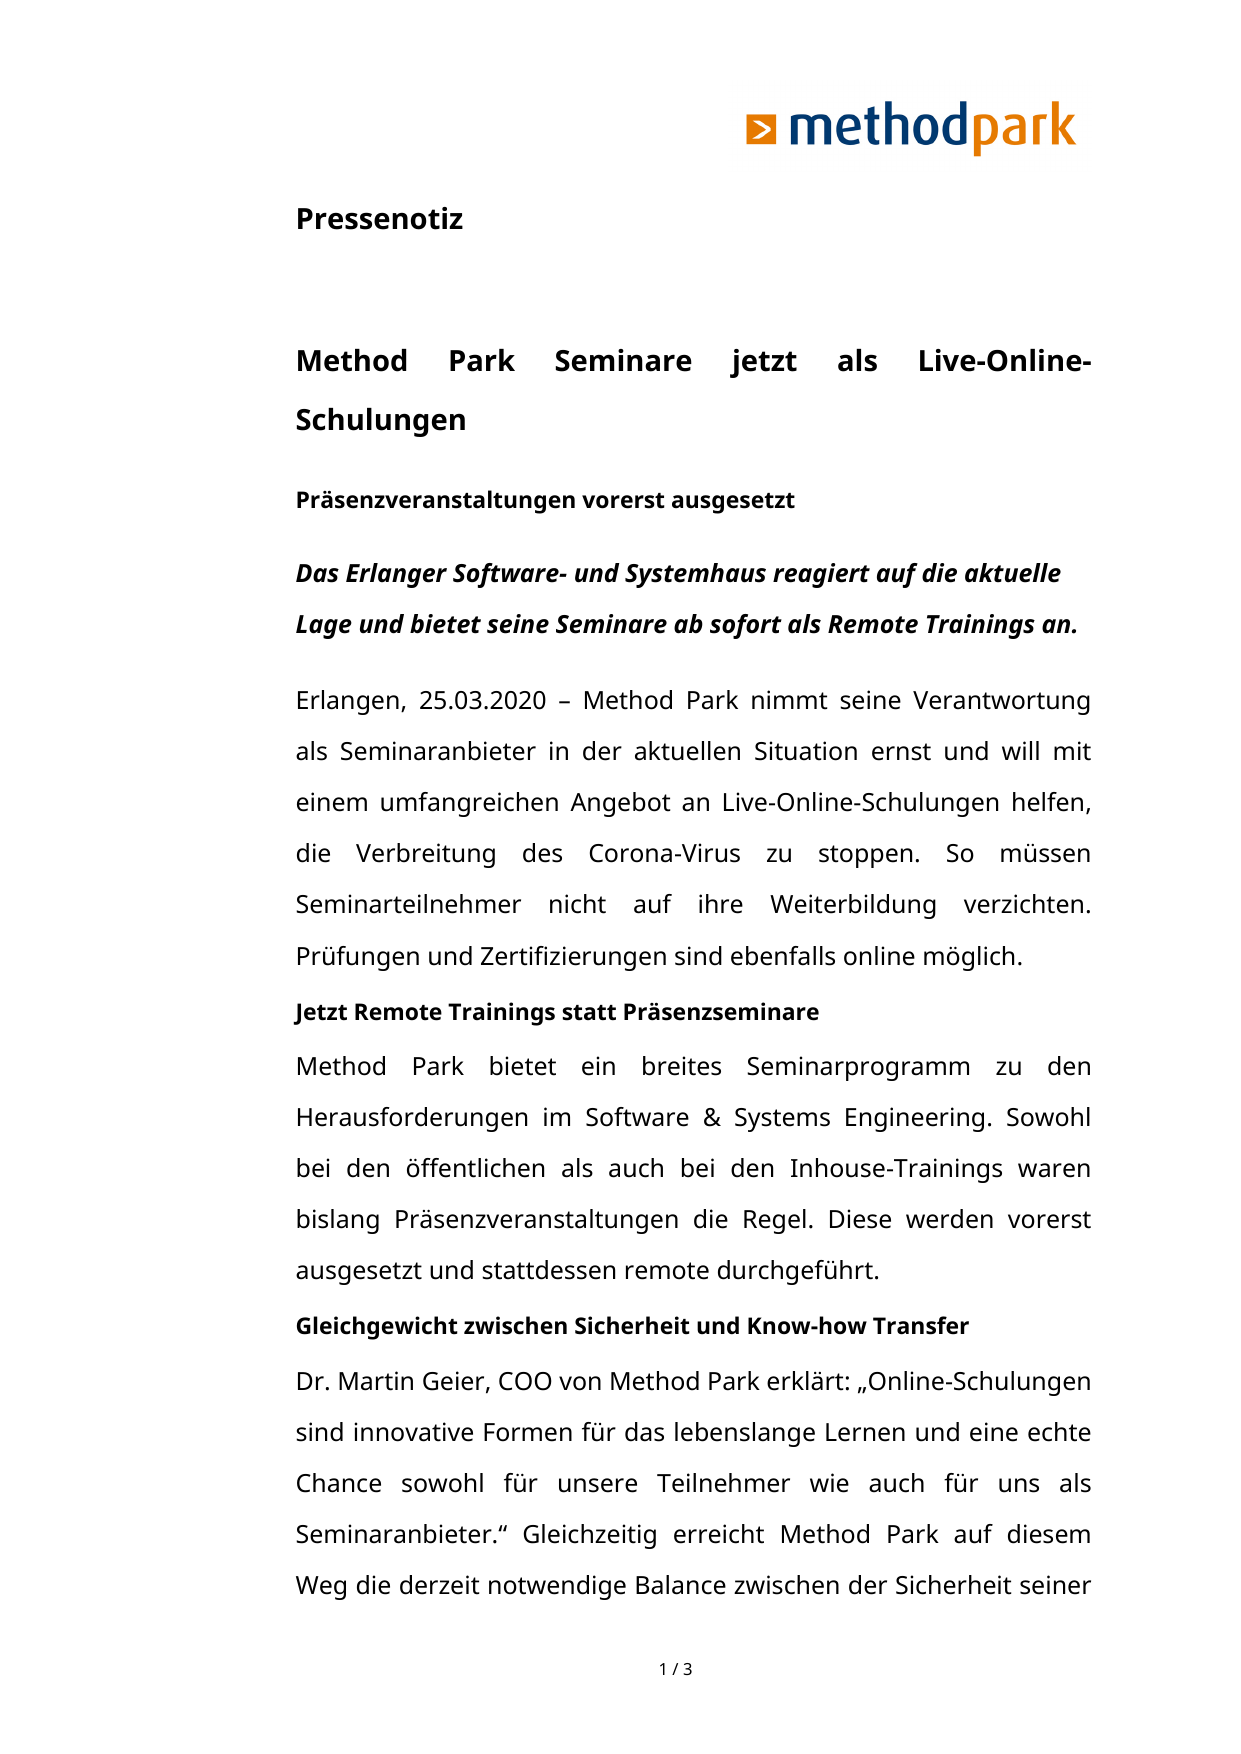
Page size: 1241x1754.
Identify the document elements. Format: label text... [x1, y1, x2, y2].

subtitle Method Park Seminare jetzt als Live-Online-Schulungen [295, 340, 1092, 439]
subtitle Pressenotiz [295, 198, 1092, 238]
text Erlangen, 25.03.2020 – Method Park nimmt seine Verantwortung als Seminaranbieter in der aktuellen Situation ernst und will mit einem umfangreichen Angebot an Live-Online-Schulungen helfen, die Verbreitung des Corona-Virus zu stoppen. So müssen Seminarteilnehmer nicht auf ihre Weiterbildung verzichten. Prüfungen und Zertifizierungen sind ebenfalls online möglich. [295, 683, 1092, 972]
subtitle Präsenzveranstaltungen vorerst ausgesetzt [295, 484, 1092, 515]
picture [727, 80, 1093, 172]
subtitle Gleichgewicht zwischen Sicherheit und Know-how Transfer [295, 1310, 1092, 1341]
text Das Erlanger Software- und Systemhaus reagiert auf die aktuelle Lage und bietet seine Seminare ab sofort als Remote Trainings an. [295, 556, 1092, 641]
text Method Park bietet ein breites Seminarprogramm zu den Herausforderungen im Software & Systems Engineering. Sowohl bei den öffentlichen als auch bei den Inhouse-Trainings waren bislang Präsenzveranstaltungen die Regel. Diese werden vorerst ausgesetzt und stattdessen remote durchgeführt. [295, 1048, 1092, 1287]
subtitle Jetzt Remote Trainings statt Präsenzseminare [295, 995, 1092, 1027]
